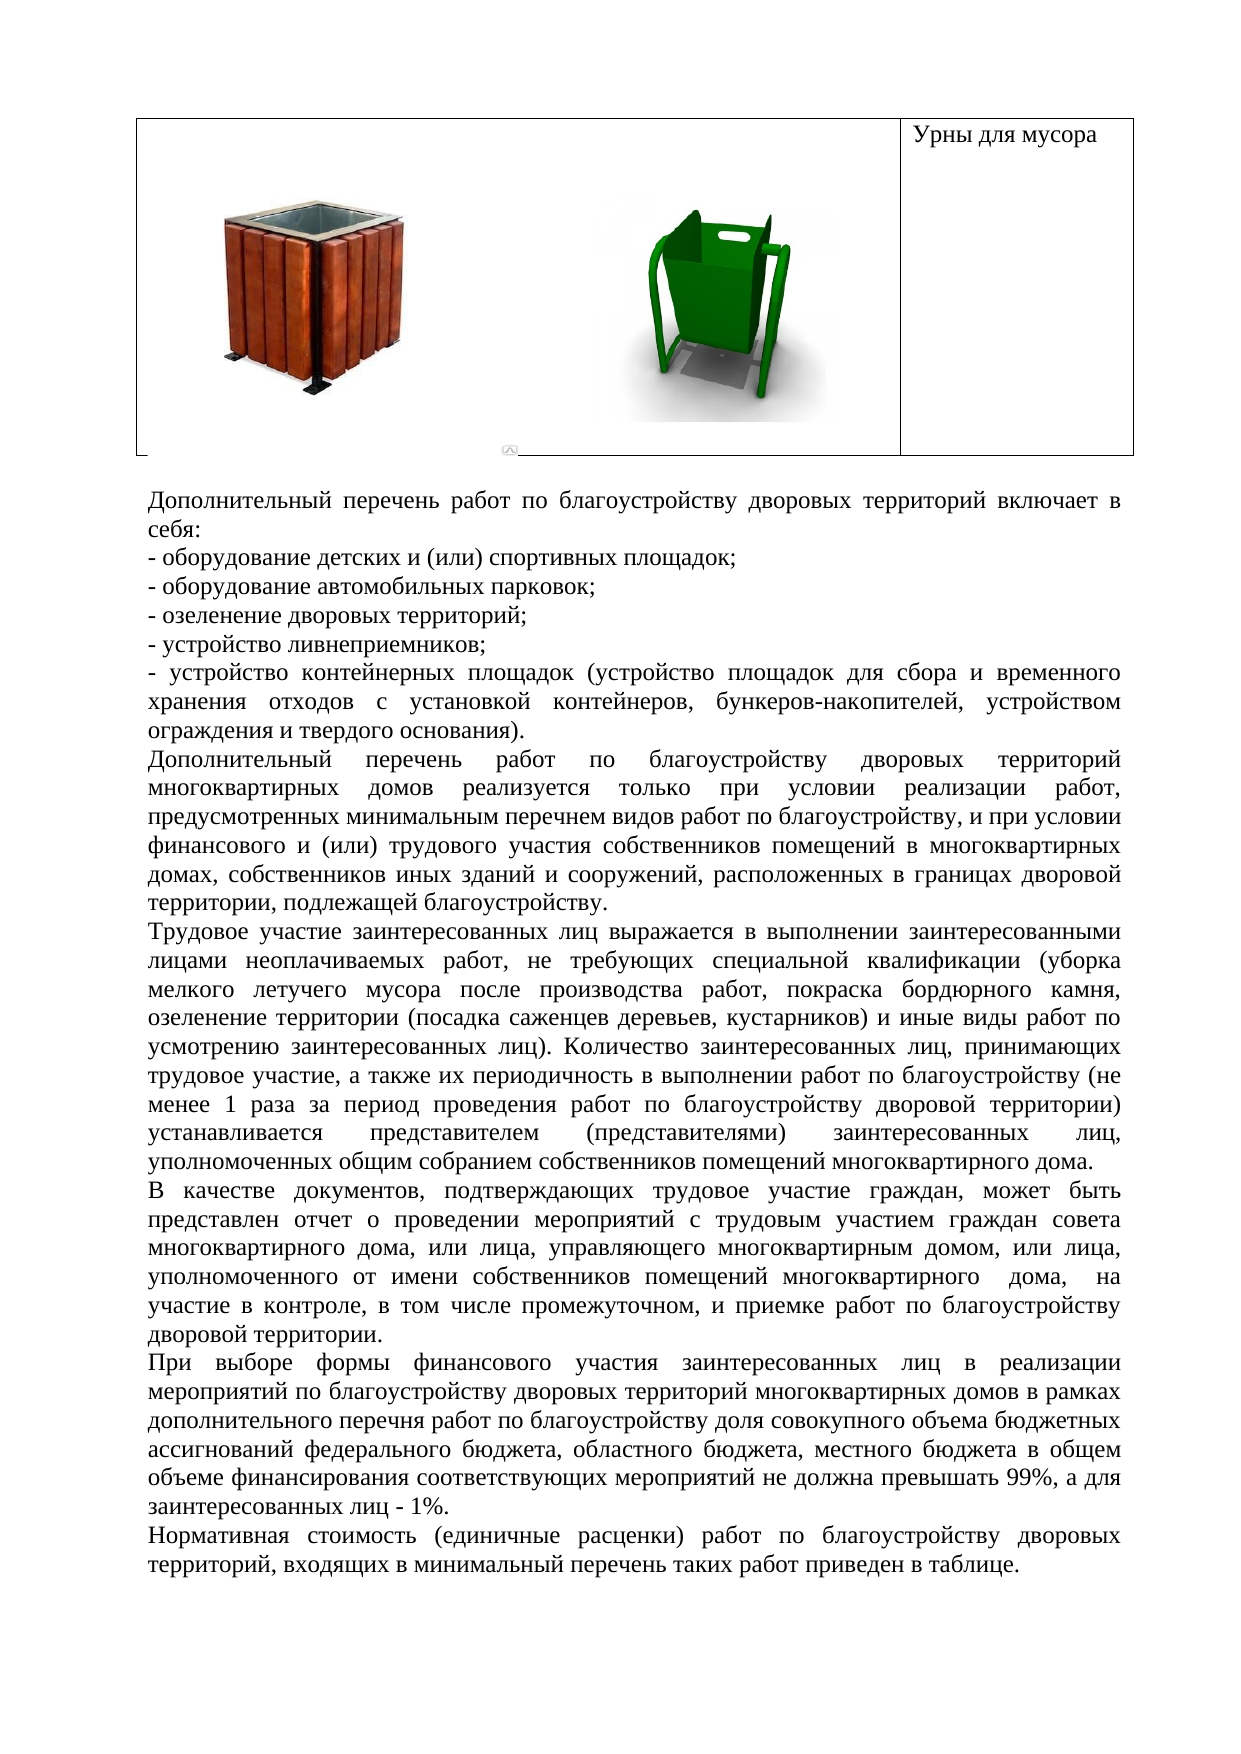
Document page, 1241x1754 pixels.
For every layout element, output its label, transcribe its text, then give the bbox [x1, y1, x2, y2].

text - устройство ливнеприемников; [148, 629, 1122, 657]
table_cell Урны для мусора [901, 119, 1133, 455]
text - оборудование детских и (или) спортивных площадок; [148, 542, 1122, 571]
text Нормативная стоимость (единичные расценки) работ по благоустройству дворовых территорий, входящих в минимальный перечень таких работ приведен в таблице. [148, 1520, 1122, 1577]
text При выборе формы финансового участия заинтересованных лиц в реализации мероприятий по благоустройству дворовых территорий многоквартирных домов в рамках дополнительного перечня работ по благоустройству доля совокупного объема бюджетных ассигнований федерального бюджета, областного бюджета, местного бюджета в общем объеме финансирования соответствующих мероприятий не должна превышать 99%, а для заинтересованных лиц - 1%. [148, 1347, 1122, 1520]
text - озеленение дворовых территорий; [148, 600, 1122, 629]
picture [595, 194, 839, 423]
text Дополнительный перечень работ по благоустройству дворовых территорий многоквартирных домов реализуется только при условии реализации работ, предусмотренных минимальным перечнем видов работ по благоустройству, и при условии финансового и (или) трудового участия собственников помещений в многоквартирных домах, собственников иных зданий и сооружений, расположенных в границах дворовой территории, подлежащей благоустройству. [148, 744, 1122, 916]
text - устройство контейнерных площадок (устройство площадок для сбора и временного хранения отходов с установкой контейнеров, бункеров-накопителей, устройством ограждения и твердого основания). [148, 657, 1122, 744]
text Трудовое участие заинтересованных лиц выражается в выполнении заинтересованными лицами неоплачиваемых работ, не требующих специальной квалификации (уборка мелкого летучего мусора после производства работ, покраска бордюрного камня, озеленение территории (посадка саженцев деревьев, кустарников) и иные виды работ по усмотрению заинтересованных лиц). Количество заинтересованных лиц, принимающих трудовое участие, а также их периодичность в выполнении работ по благоустройству (не менее 1 раза за период проведения работ по благоустройству дворовой территории) устанавливается представителем (представителями) заинтересованных лиц, уполномоченных общим собранием собственников помещений многоквартирного дома. [148, 916, 1122, 1175]
text В качестве документов, подтверждающих трудовое участие граждан, может быть представлен отчет о проведении мероприятий с трудовым участием граждан совета многоквартирного дома, или лица, управляющего многоквартирным домом, или лица, уполномоченного от имени собственников помещений многоквартирного дома, на участие в контроле, в том числе промежуточном, и приемке работ по благоустройству дворовой территории. [148, 1175, 1122, 1347]
text Дополнительный перечень работ по благоустройству дворовых территорий включает в себя: [148, 485, 1122, 542]
table_cell [518, 119, 900, 455]
text - оборудование автомобильных парковок; [148, 571, 1122, 600]
picture [147, 119, 518, 456]
table_cell [137, 119, 147, 455]
